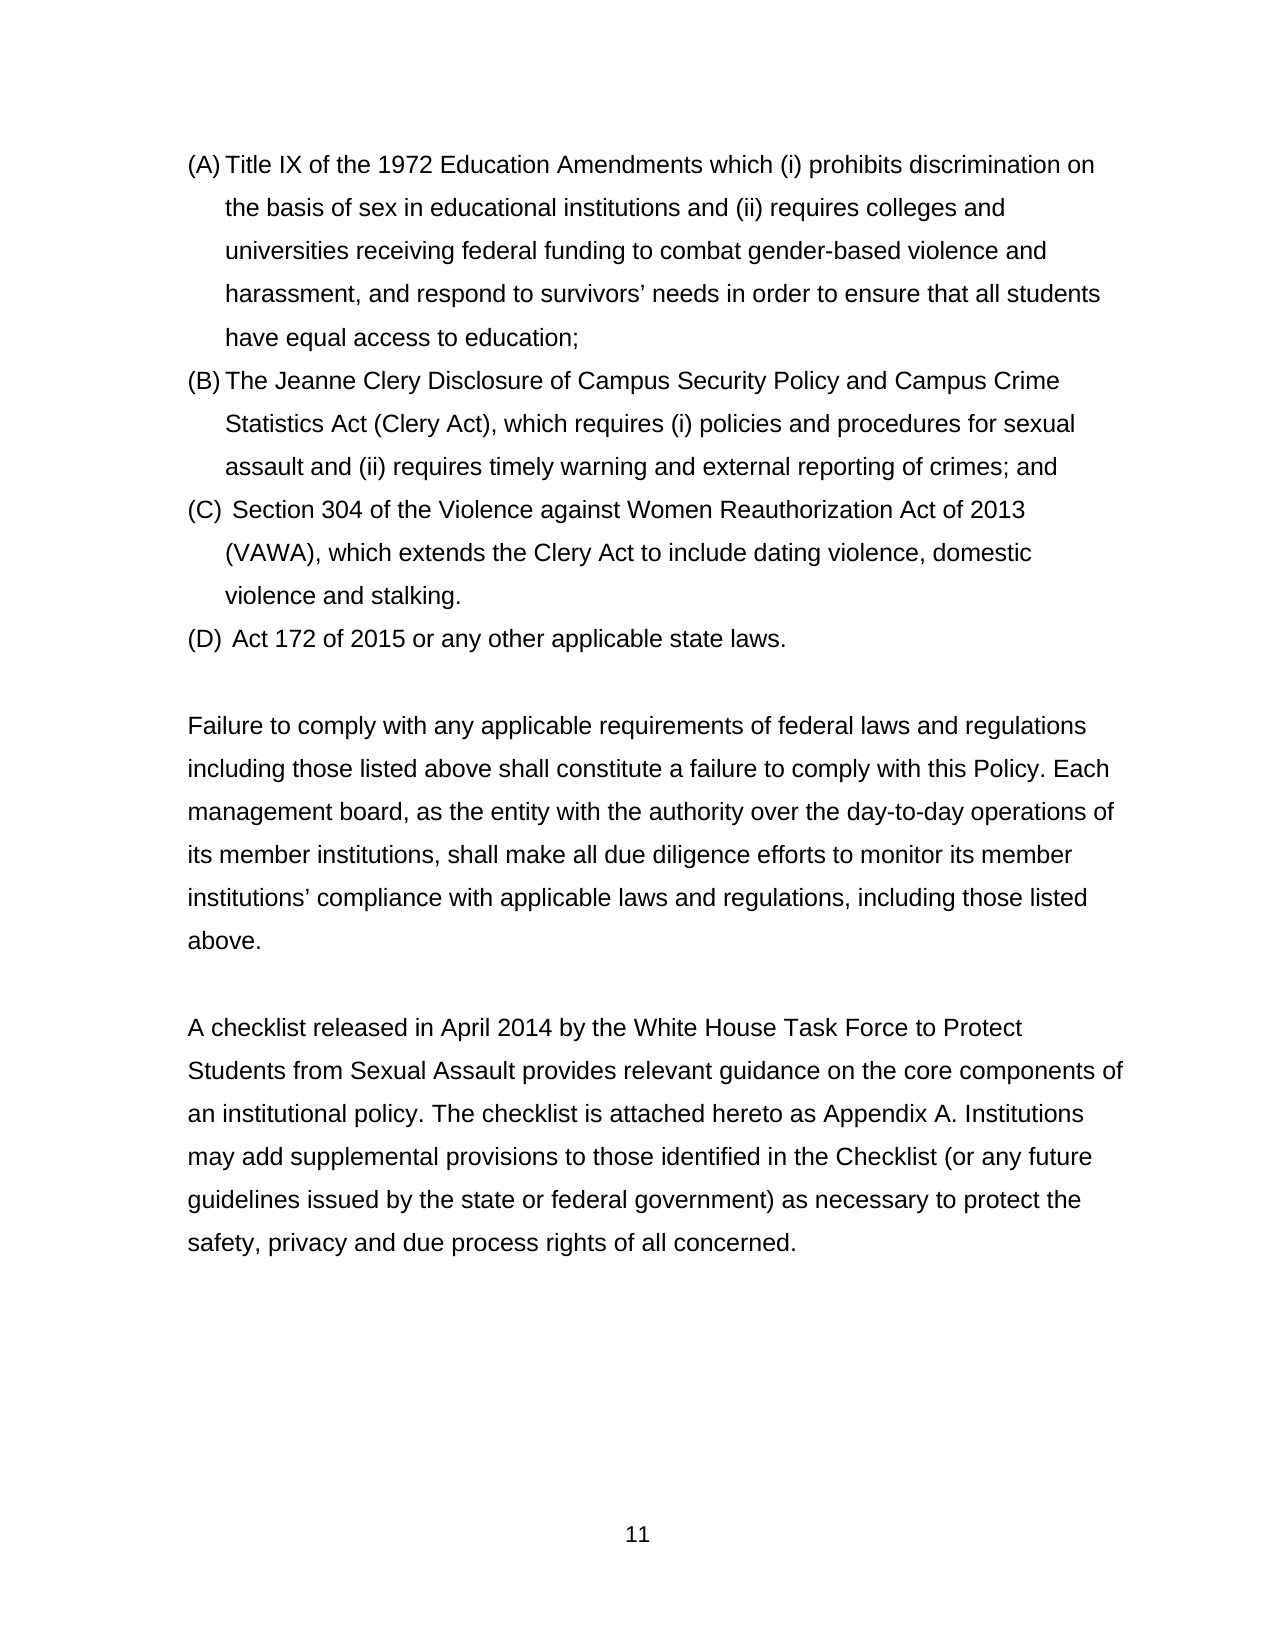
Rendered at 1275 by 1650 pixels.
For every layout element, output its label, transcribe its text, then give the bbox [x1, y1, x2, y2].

list The Jeanne Clery Disclosure of Campus Security Policy and Campus Crime Statistics Act (Clery Act), which requires (i) policies and procedures for sexual assault and (ii) requires timely warning and external reporting of crimes; and [187, 366, 1125, 481]
text A checklist released in April 2014 by the White House Task Force to Protect Students from Sexual Assault provides relevant guidance on the core components of an institutional policy. The checklist is attached hereto as Appendix A. Institutions may add supplemental provisions to those identified in the Checklist (or any future guidelines issued by the state or federal government) as necessary to protect the safety, privacy and due process rights of all concerned. [187, 1012, 1125, 1257]
list Act 172 of 2015 or any other applicable state laws. [187, 624, 1125, 653]
text Failure to comply with any applicable requirements of federal laws and regulations including those listed above shall constitute a failure to comply with this Policy. Each management board, as the entity with the authority over the day-to-day operations of its member institutions, shall make all due diligence efforts to monitor its member institutions’ compliance with applicable laws and regulations, including those listed above. [187, 711, 1125, 955]
list Section 304 of the Violence against Women Reauthorization Act of 2013 (VAWA), which extends the Clery Act to include dating violence, domestic violence and stalking. [187, 495, 1125, 610]
list Title IX of the 1972 Education Amendments which (i) prohibits discrimination on the basis of sex in educational institutions and (ii) requires colleges and universities receiving federal funding to combat gender-based violence and harassment, and respond to survivors’ needs in order to ensure that all students have equal access to education; [187, 150, 1125, 351]
